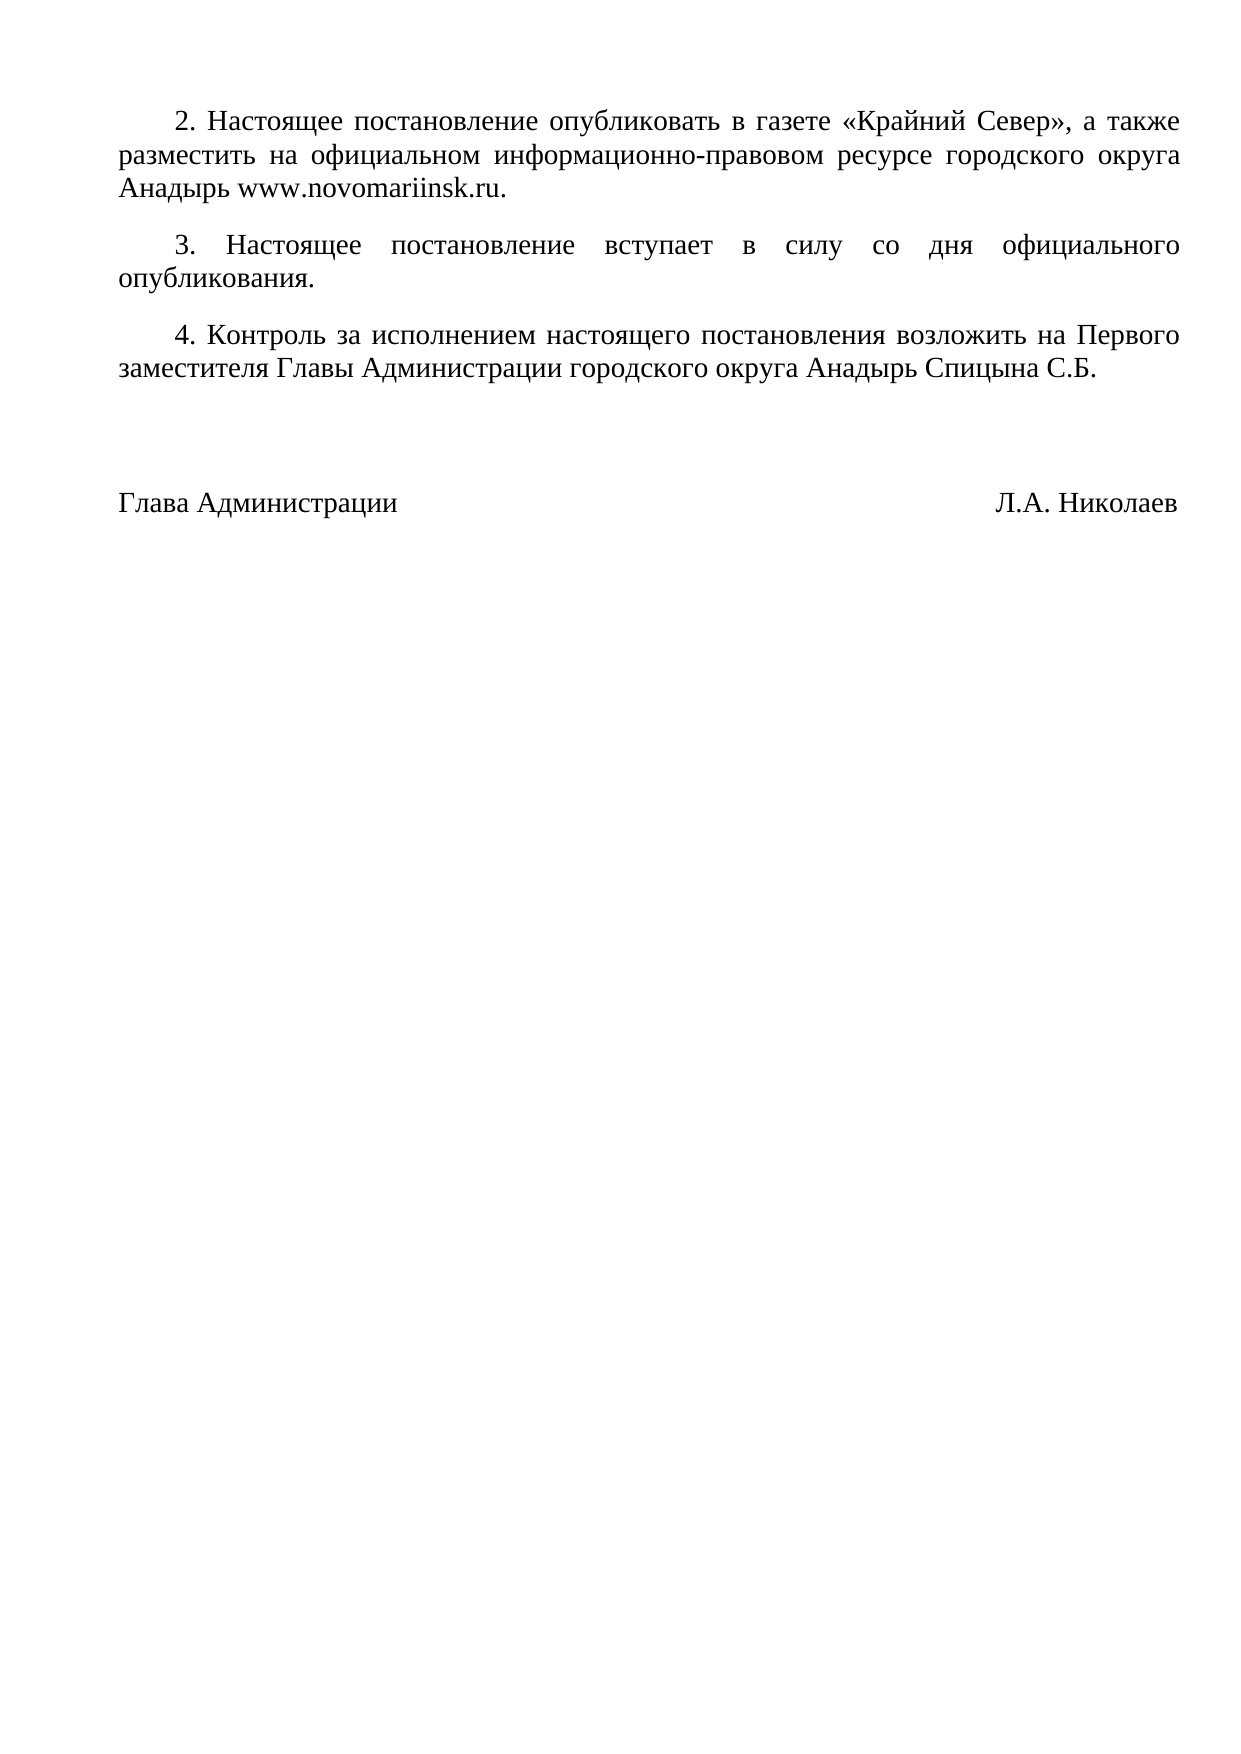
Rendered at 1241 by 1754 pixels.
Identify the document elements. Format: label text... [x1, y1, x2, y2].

text 3. Настоящее постановление вступает в силу со дня официального опубликования. [118, 227, 1181, 294]
text Глава Администрации Л.А. Николаев [118, 485, 1181, 518]
text 2. Настоящее постановление опубликовать в газете «Крайний Север», а также разместить на официальном информационно-правовом ресурсе городского округа Анадырь www.novomariinsk.ru. [118, 103, 1181, 204]
text 4. Контроль за исполнением настоящего постановления возложить на Первого заместителя Главы Администрации городского округа Анадырь Спицына С.Б. [118, 317, 1181, 384]
